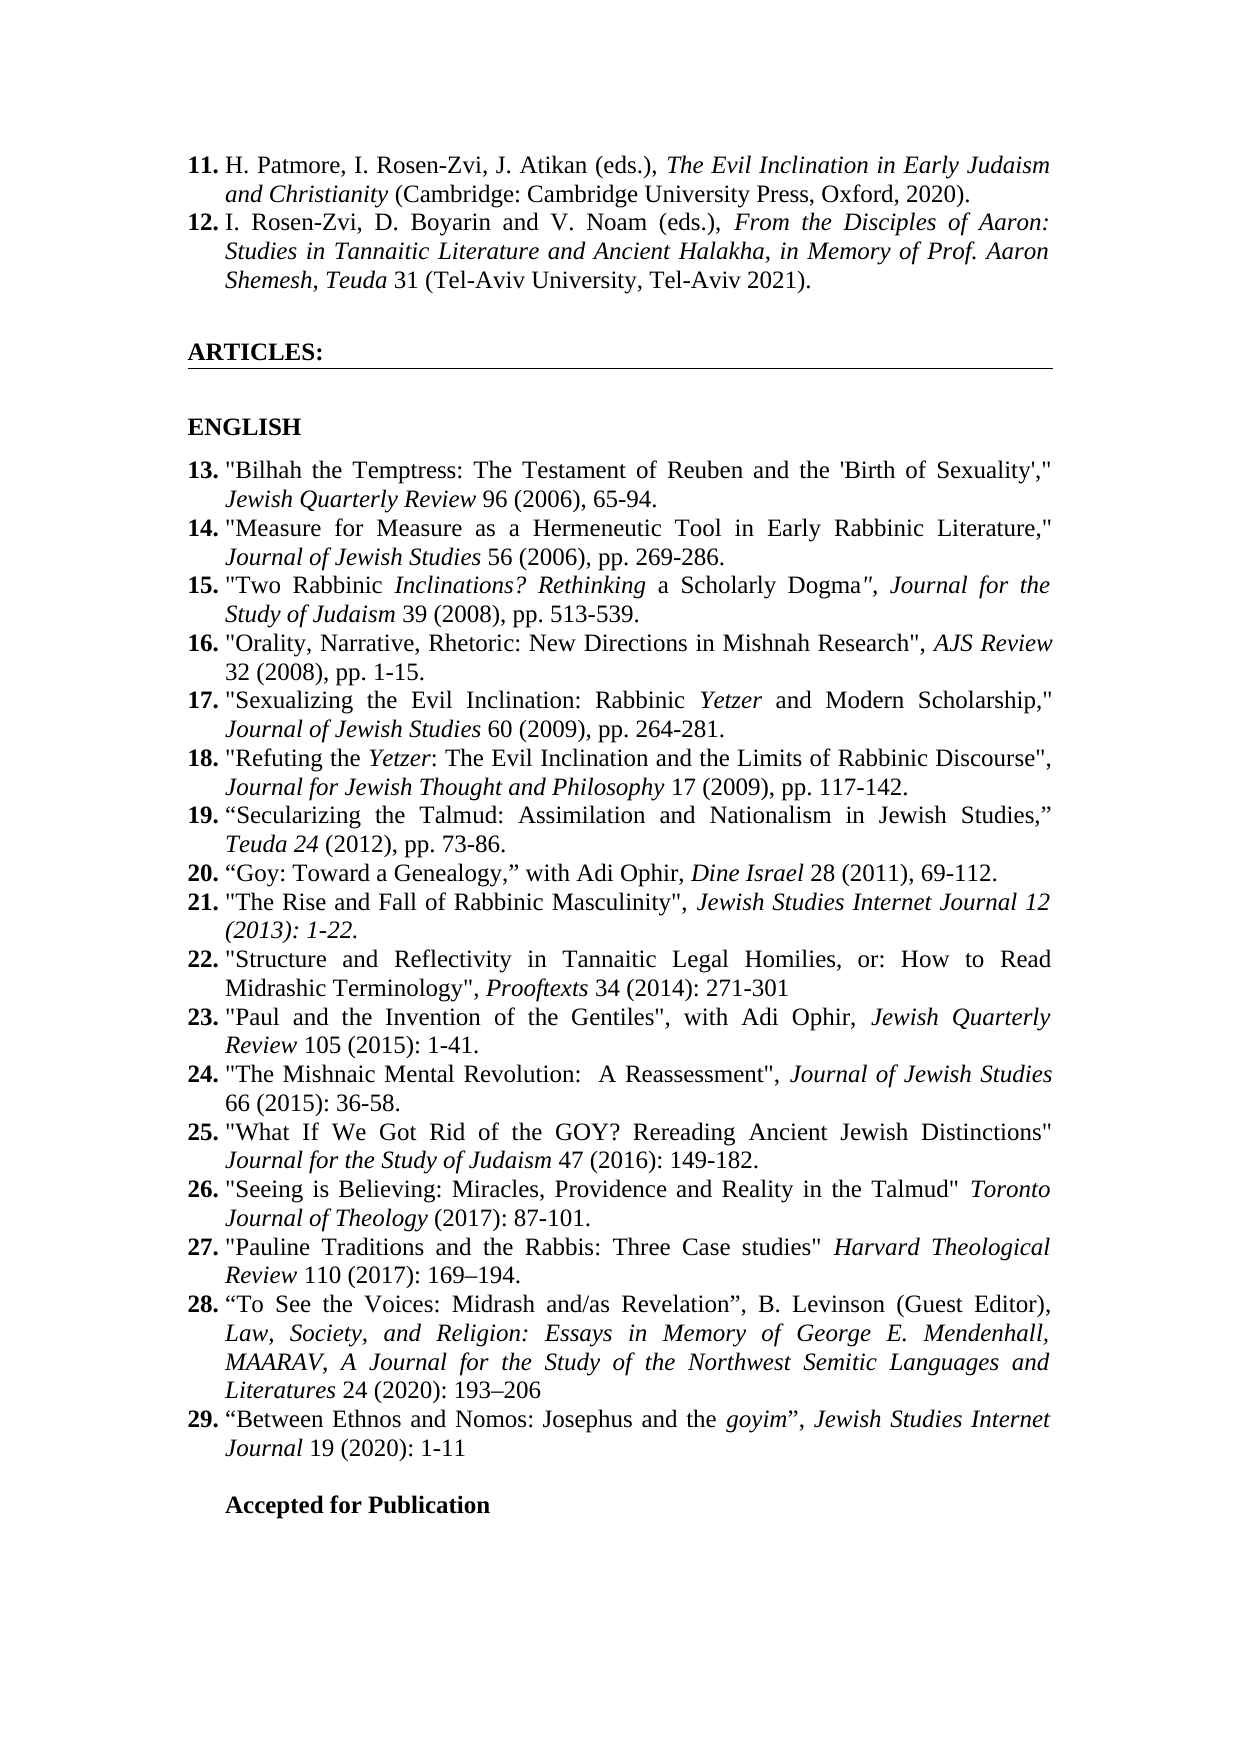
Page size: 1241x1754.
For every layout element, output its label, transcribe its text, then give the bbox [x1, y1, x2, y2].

list “To See the Voices: Midrash and/as Revelation”, B. Levinson (Guest Editor), Law, Society, and Religion: Essays in Memory of George E. Mendenhall, MAARAV, A Journal for the Study of the Northwest Semitic Languages and Literatures 24 (2020): 193–206 [187, 1289, 1053, 1404]
list "The Rise and Fall of Rabbinic Masculinity", Jewish Studies Internet Journal 12 (2013): 1-22. [187, 887, 1053, 944]
list I. Rosen-Zvi, D. Boyarin and V. Noam (eds.), From the Disciples of Aaron: Studies in Tannaitic Literature and Ancient Halakha, in Memory of Prof. Aaron Shemesh, Teuda 31 (Tel-Aviv University, Tel-Aviv 2021). [187, 207, 1053, 294]
list "Sexualizing the Evil Inclination: Rabbinic Yetzer and Modern Scholarship," Journal of Jewish Studies 60 (2009), pp. 264-281. [187, 686, 1053, 743]
list “Secularizing the Talmud: Assimilation and Nationalism in Jewish Studies,” Teuda 24 (2012), pp. 73-86. [187, 801, 1053, 858]
text ARTICLES: [187, 337, 1053, 369]
list “Between Ethnos and Nomos: Josephus and the goyim”, Jewish Studies Internet Journal 19 (2020): 1-11 [187, 1404, 1053, 1462]
list "The Mishnaic Mental Revolution: A Reassessment", Journal of Jewish Studies 66 (2015): 36-58. [187, 1059, 1053, 1117]
list “Goy: Toward a Genealogy,” with Adi Ophir, Dine Israel 28 (2011), 69-112. [187, 858, 1053, 887]
list "Structure and Reflectivity in Tannaitic Legal Homilies, or: How to Read Midrashic Terminology", Prooftexts 34 (2014): 271-301 [187, 944, 1053, 1002]
list H. Patmore, I. Rosen-Zvi, J. Atikan (eds.), The Evil Inclination in Early Judaism and Christianity (Cambridge: Cambridge University Press, Oxford, 2020). [187, 150, 1053, 207]
list "Orality, Narrative, Rhetoric: New Directions in Mishnah Research", AJS Review 32 (2008), pp. 1-15. [187, 628, 1053, 686]
list "Paul and the Invention of the Gentiles", with Adi Ophir, Jewish Quarterly Review 105 (2015): 1-41. [187, 1002, 1053, 1059]
list "Refuting the Yetzer: The Evil Inclination and the Limits of Rabbinic Discourse", Journal for Jewish Thought and Philosophy 17 (2009), pp. 117-142. [187, 743, 1053, 801]
text ENGLISH [187, 412, 1053, 441]
list "Measure for Measure as a Hermeneutic Tool in Early Rabbinic Literature," Journal of Jewish Studies 56 (2006), pp. 269-286. [187, 513, 1053, 571]
list "Bilhah the Temptress: The Testament of Reuben and the 'Birth of Sexuality'," Jewish Quarterly Review 96 (2006), 65-94. [187, 456, 1053, 513]
list "Pauline Traditions and the Rabbis: Three Case studies" Harvard Theological Review 110 (2017): 169–194. [187, 1232, 1053, 1289]
list "Seeing is Believing: Miracles, Providence and Reality in the Talmud" Toronto Journal of Theology (2017): 87-101. [187, 1174, 1053, 1232]
list "Two Rabbinic Inclinations? Rethinking a Scholarly Dogma", Journal for the Study of Judaism 39 (2008), pp. 513-539. [187, 571, 1053, 628]
text Accepted for Publication [225, 1491, 1053, 1519]
list "What If We Got Rid of the GOY? Rereading Ancient Jewish Distinctions" Journal for the Study of Judaism 47 (2016): 149-182. [187, 1117, 1053, 1174]
